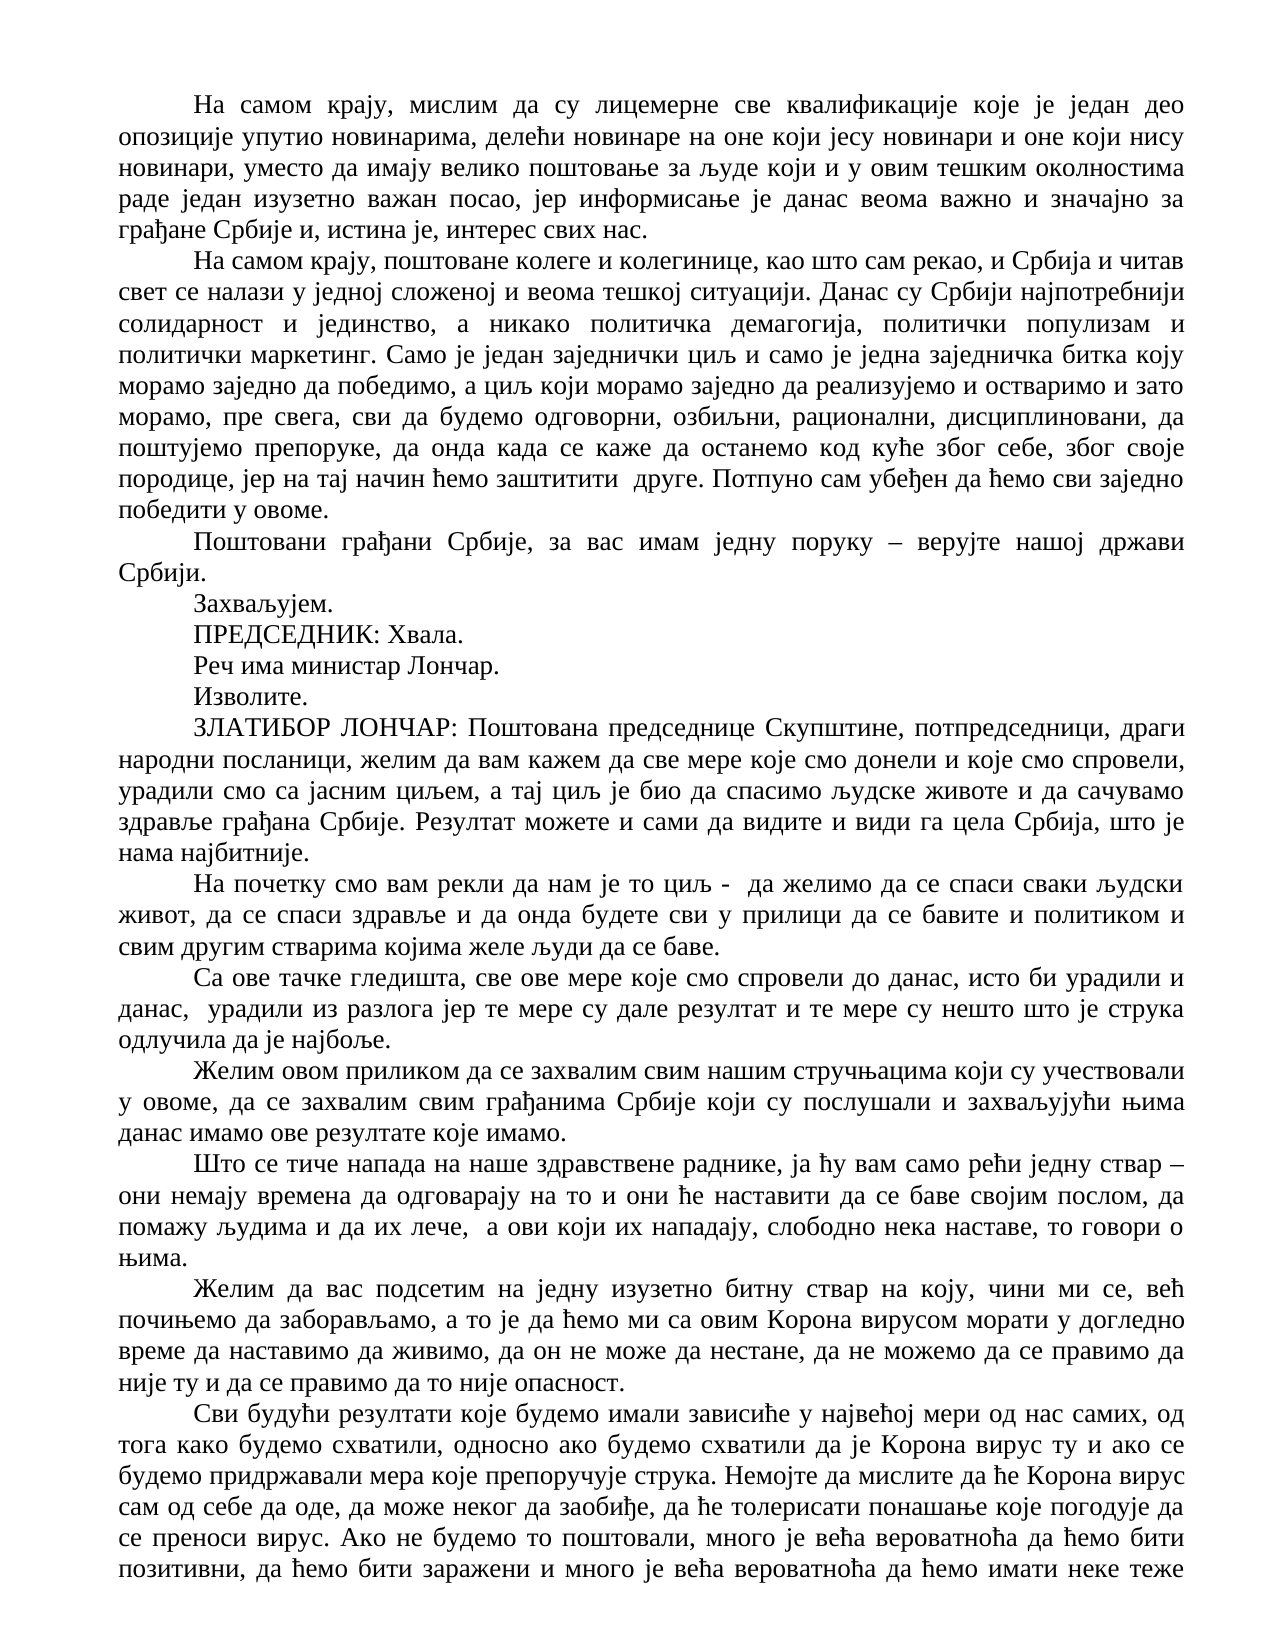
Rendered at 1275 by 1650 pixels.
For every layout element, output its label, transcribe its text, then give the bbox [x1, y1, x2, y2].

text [118, 1397, 1186, 1584]
text Захваљујем. [118, 587, 1186, 618]
text На самом крају, поштоване колеге и колегинице, као што сам рекао, и Србија и читав свет се налази у једној сложеној и веома тешкој ситуацији. Данас су Србији најпотребнији солидарност и јединство, а никако политичка демагогија, политички популизам и политички маркетинг. Само је један заједнички циљ и само је једна заједничка битка коју морамо заједно да победимо, а циљ који морамо заједно да реализујемо и остваримо и зато морамо, пре свега, сви да будемо одговорни, озбиљни, рационални, дисциплиновани, да поштујемо препоруке, да онда када се каже да останемо код куће због себе, због своје породице, јер на тај начин ћемо заштитити друге. Потпуно сам убеђен да ћемо сви заједно победити у овоме. [118, 244, 1186, 525]
text На самом крају, мислим да су лицемерне све квалификације које је један део опозиције упутио новинарима, делећи новинаре на оне који јесу новинари и оне који нису новинари, уместо да имају велико поштовање за људе који и у овим тешким околностима раде један изузетно важан посао, јер информисање је данас веома важно и значајно за грађане Србије и, истина је, интерес свих нас. [118, 89, 1186, 244]
text На почетку смо вам рекли да нам је то циљ - да желимо да се спаси сваки људски живот, да се спаси здравље и да онда будете сви у прилици да се бавите и политиком и свим другим стварима којима желе људи да се баве. [118, 867, 1186, 961]
text Реч има министар Лончар. [118, 649, 1186, 680]
text Желим овом приликом да се захвалим свим нашим стручњацима који су учествовали у овоме, да се захвалим свим грађанима Србије који су послушали и захваљујући њима данас имамо ове резултате које имамо. [118, 1054, 1186, 1148]
text ЗЛАТИБОР ЛОНЧАР: Поштована председнице Скупштине, потпредседници, драги народни посланици, желим да вам кажем да све мере које смо донели и које смо спровели, урадили смо са јасним циљем, а тај циљ је био да спасимо људске животе и да сачувамо здравље грађана Србије. Резултат можете и сами да видите и види га цела Србија, што је нама најбитније. [118, 712, 1186, 867]
text Са ове тачке гледишта, све ове мере које смо спровели до данас, исто би урадили и данас, урадили из разлога јер те мере су дале резултат и те мере су нешто што је струка одлучила да је најбоље. [118, 961, 1186, 1054]
text Што се тиче напада на наше здравствене раднике, ја ћу вам само рећи једну ствар – они немају времена да одговарају на то и они ће наставити да се баве својим послом, да помажу људима и да их лече, а ови који их нападају, слободно нека наставе, то говори о њима. [118, 1148, 1186, 1272]
text Желим да вас подсетим на једну изузетно битну ствар на коју, чини ми се, већ почињемо да заборављамо, а то је да ћемо ми са овим Корона вирусом морати у догледно време да наставимо да живимо, да он не може да нестане, да не можемо да се правимо да није ту и да се правимо да то није опасност. [118, 1272, 1186, 1397]
text Изволите. [118, 680, 1186, 712]
text ПРЕДСЕДНИК: Хвала. [118, 618, 1186, 649]
text Поштовани грађани Србије, за вас имам једну поруку – верујте нашој држави Србији. [118, 525, 1186, 587]
